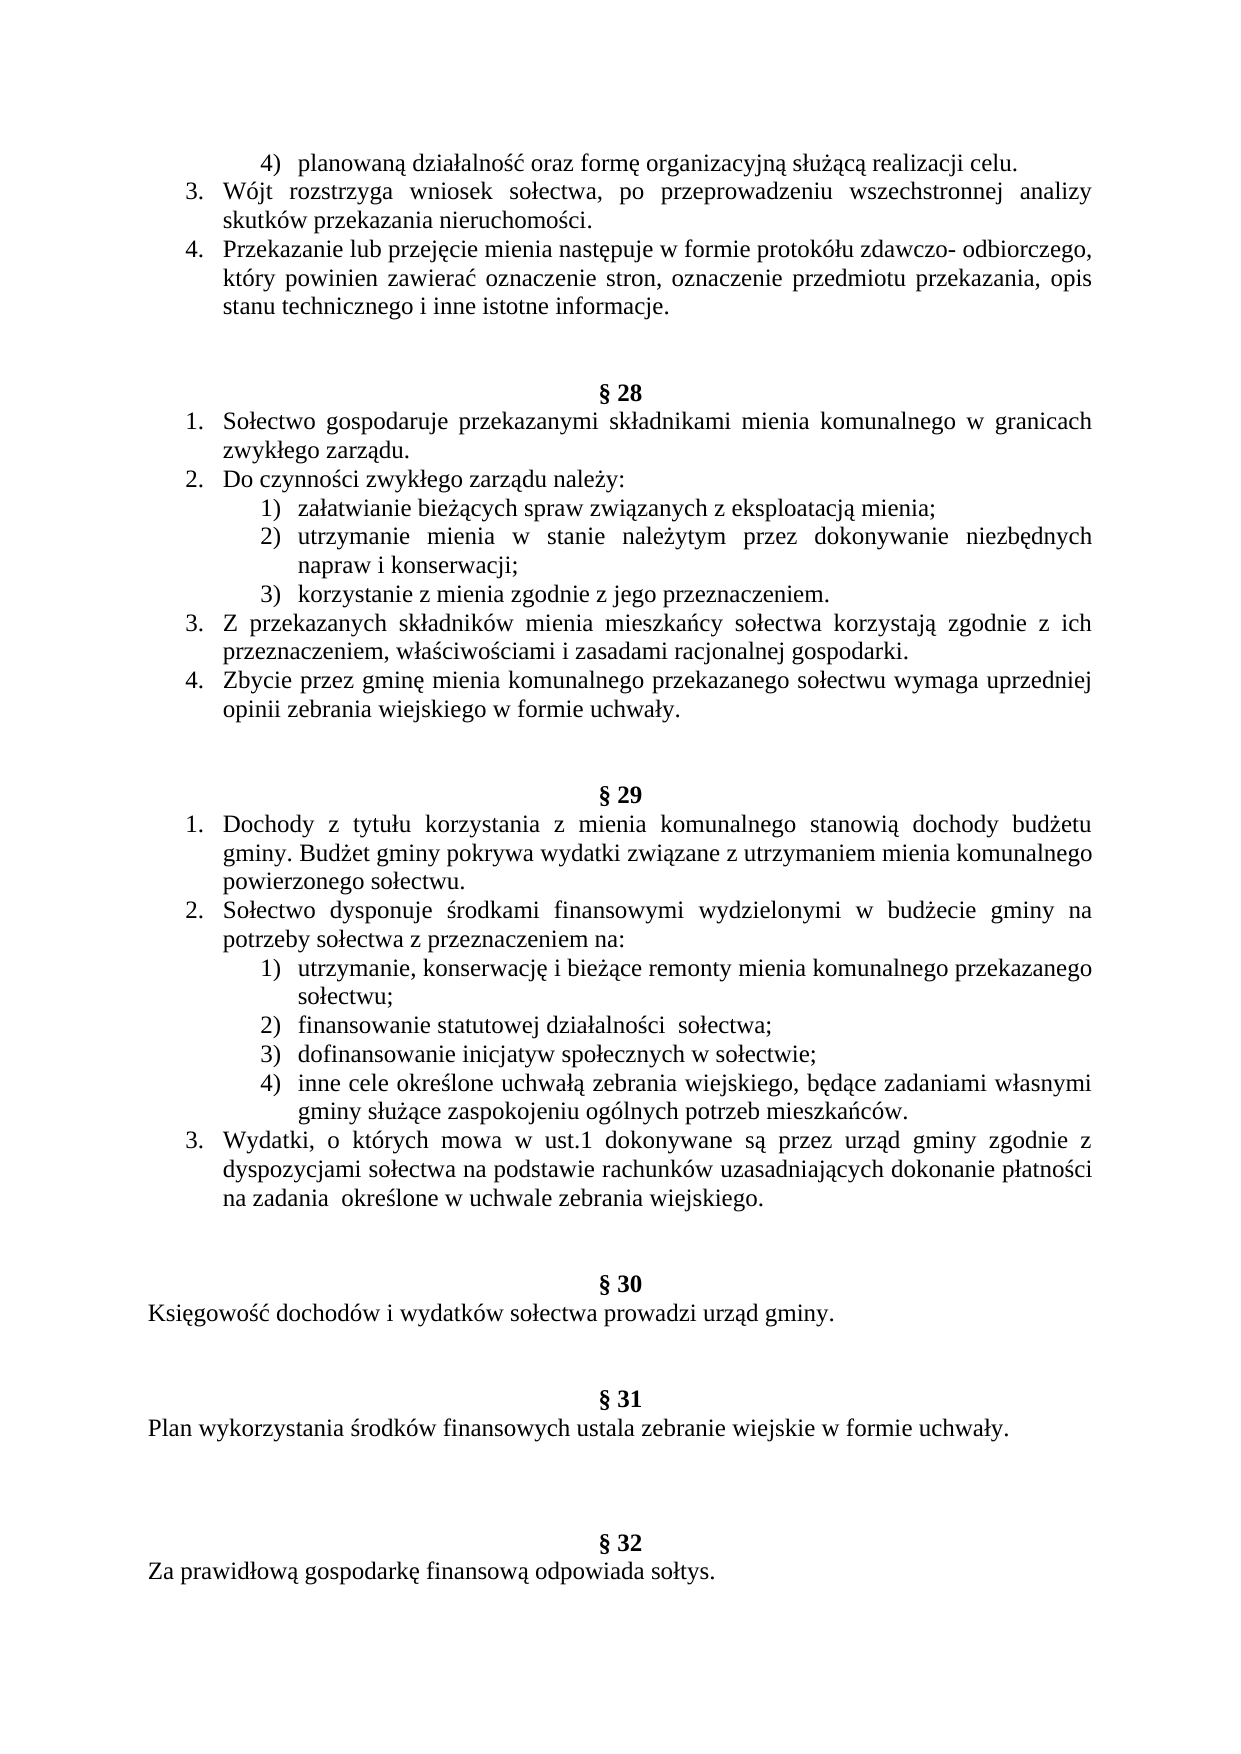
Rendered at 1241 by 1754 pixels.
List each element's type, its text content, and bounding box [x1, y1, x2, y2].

list korzystanie z mienia zgodnie z jego przeznaczeniem. [260, 579, 1093, 608]
list Wydatki, o których mowa w ust.1 dokonywane są przez urząd gminy zgodnie z dyspozycjami sołectwa na podstawie rachunków uzasadniających dokonanie płatności na zadania określone w uchwale zebrania wiejskiego. [185, 1125, 1093, 1211]
list inne cele określone uchwałą zebrania wiejskiego, będące zadaniami własnymi gminy służące zaspokojeniu ogólnych potrzeb mieszkańców. [260, 1068, 1093, 1125]
text Plan wykorzystania środków finansowych ustala zebranie wiejskie w formie uchwały. [148, 1413, 1093, 1441]
text § 32 [148, 1528, 1093, 1556]
text § 29 [148, 780, 1093, 809]
list załatwianie bieżących spraw związanych z eksploatacją mienia; [260, 493, 1093, 521]
list Do czynności zwykłego zarządu należy: [185, 464, 1093, 493]
text § 31 [148, 1384, 1093, 1413]
list Dochody z tytułu korzystania z mienia komunalnego stanowią dochody budżetu gminy. Budżet gminy pokrywa wydatki związane z utrzymaniem mienia komunalnego powierzonego sołectwu. [185, 809, 1093, 895]
text Za prawidłową gospodarkę finansową odpowiada sołtys. [148, 1556, 1093, 1585]
list Zbycie przez gminę mienia komunalnego przekazanego sołectwu wymaga uprzedniej opinii zebrania wiejskiego w formie uchwały. [185, 665, 1093, 723]
list Z przekazanych składników mienia mieszkańcy sołectwa korzystają zgodnie z ich przeznaczeniem, właściwościami i zasadami racjonalnej gospodarki. [185, 608, 1093, 665]
list utrzymanie, konserwację i bieżące remonty mienia komunalnego przekazanego sołectwu; [260, 953, 1093, 1010]
list Sołectwo dysponuje środkami finansowymi wydzielonymi w budżecie gminy na potrzeby sołectwa z przeznaczeniem na: [185, 895, 1093, 953]
list Wójt rozstrzyga wniosek sołectwa, po przeprowadzeniu wszechstronnej analizy skutków przekazania nieruchomości. [185, 176, 1093, 234]
text § 28 [148, 378, 1093, 406]
list finansowanie statutowej działalności sołectwa; [260, 1010, 1093, 1039]
text Księgowość dochodów i wydatków sołectwa prowadzi urząd gminy. [148, 1298, 1093, 1326]
text § 30 [148, 1269, 1093, 1298]
list utrzymanie mienia w stanie należytym przez dokonywanie niezbędnych napraw i konserwacji; [260, 521, 1093, 579]
list Przekazanie lub przejęcie mienia następuje w formie protokółu zdawczo- odbiorczego, który powinien zawierać oznaczenie stron, oznaczenie przedmiotu przekazania, opis stanu technicznego i inne istotne informacje. [185, 234, 1093, 320]
list planowaną działalność oraz formę organizacyjną służącą realizacji celu. [260, 148, 1093, 176]
list dofinansowanie inicjatyw społecznych w sołectwie; [260, 1039, 1093, 1068]
list Sołectwo gospodaruje przekazanymi składnikami mienia komunalnego w granicach zwykłego zarządu. [185, 406, 1093, 464]
